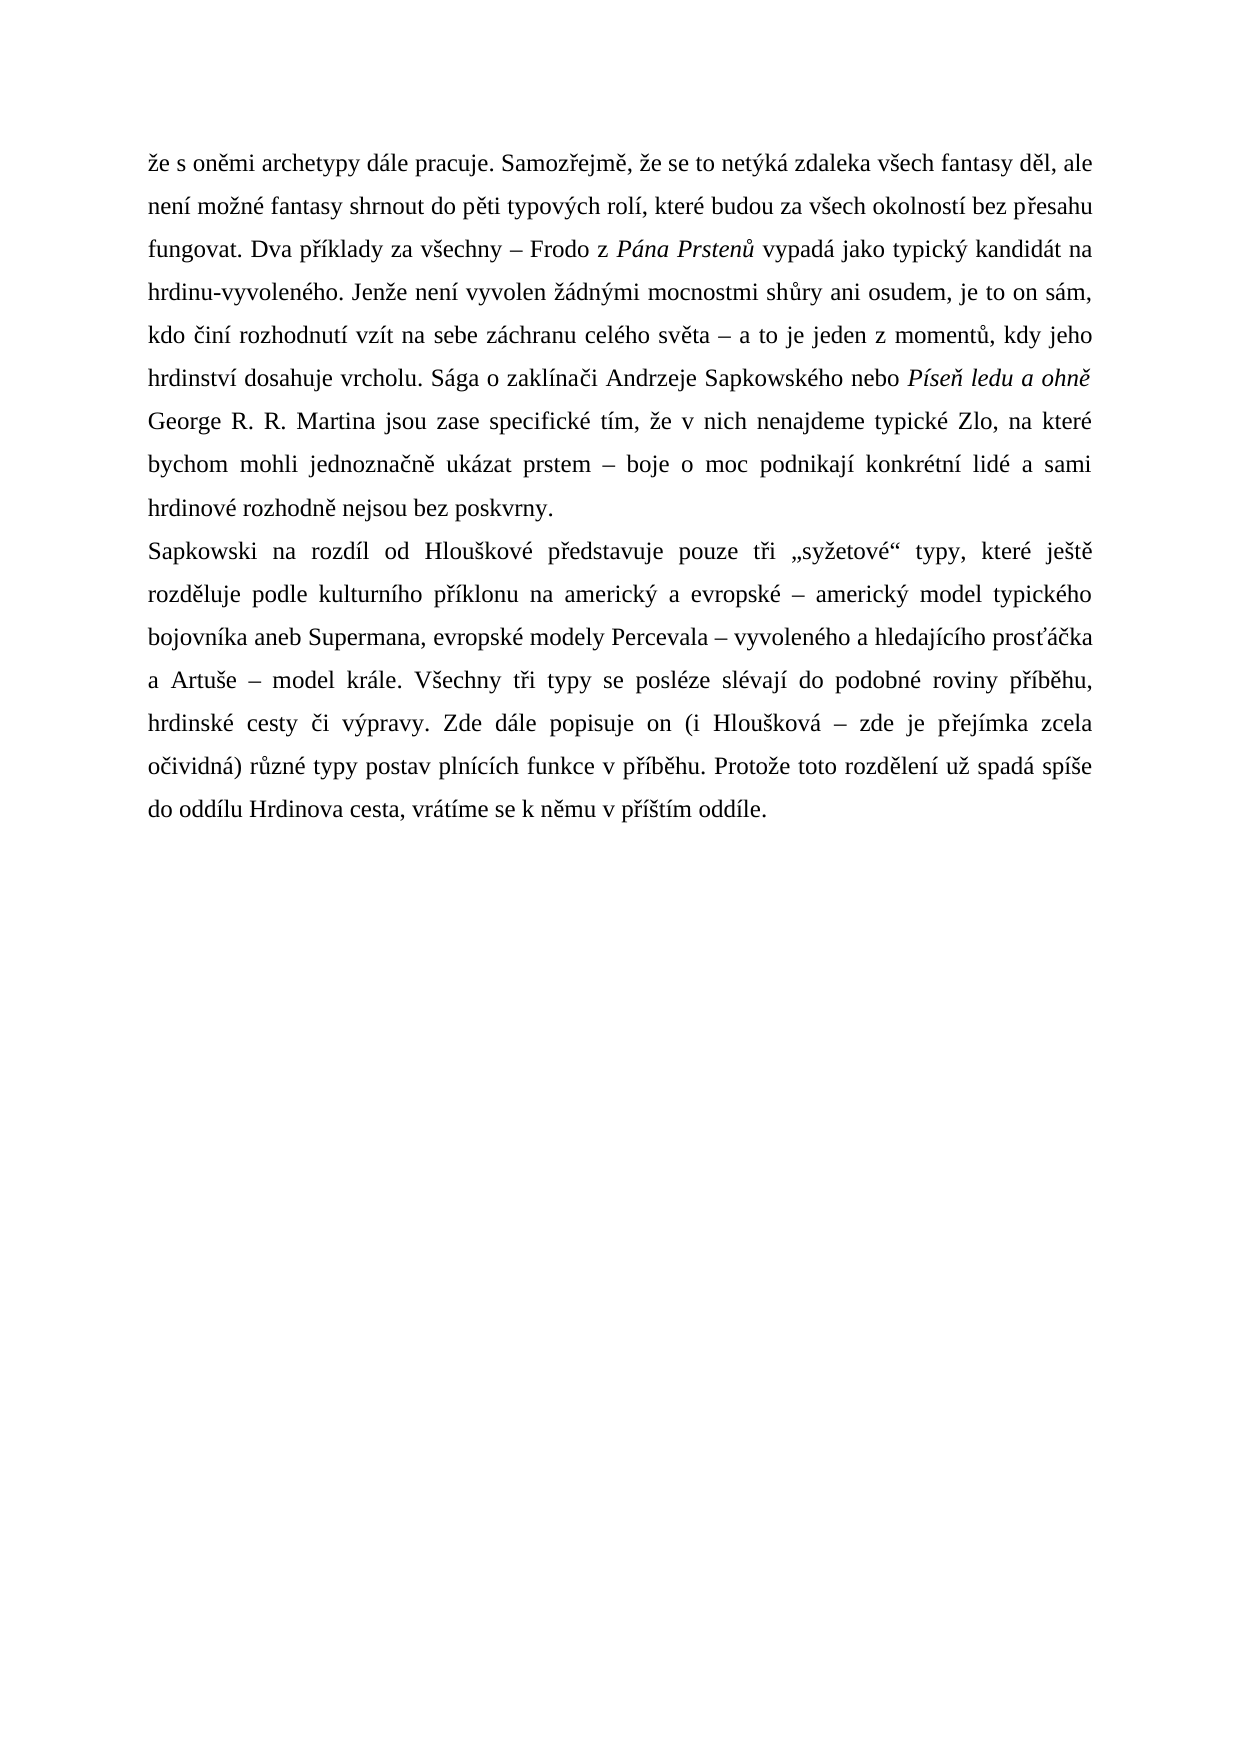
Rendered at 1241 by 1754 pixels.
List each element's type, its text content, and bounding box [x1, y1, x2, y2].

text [148, 148, 1093, 521]
text Sapkowski na rozdíl od Hlouškové představuje pouze tři „syžetové“ typy, které ještě rozděluje podle kulturního příklonu na americký a evropské – americký model typického bojovníka aneb Supermana, evropské modely Percevala – vyvoleného a hledajícího prosťáčka a Artuše – model krále. Všechny tři typy se posléze slévají do podobné roviny příběhu, hrdinské cesty či výpravy. Zde dále popisuje on (i Hloušková – zde je přejímka zcela očividná) různé typy postav plnících funkce v příběhu. Protože toto rozdělení už spadá spíše do oddílu Hrdinova cesta, vrátíme se k němu v příštím oddíle. [148, 536, 1093, 823]
